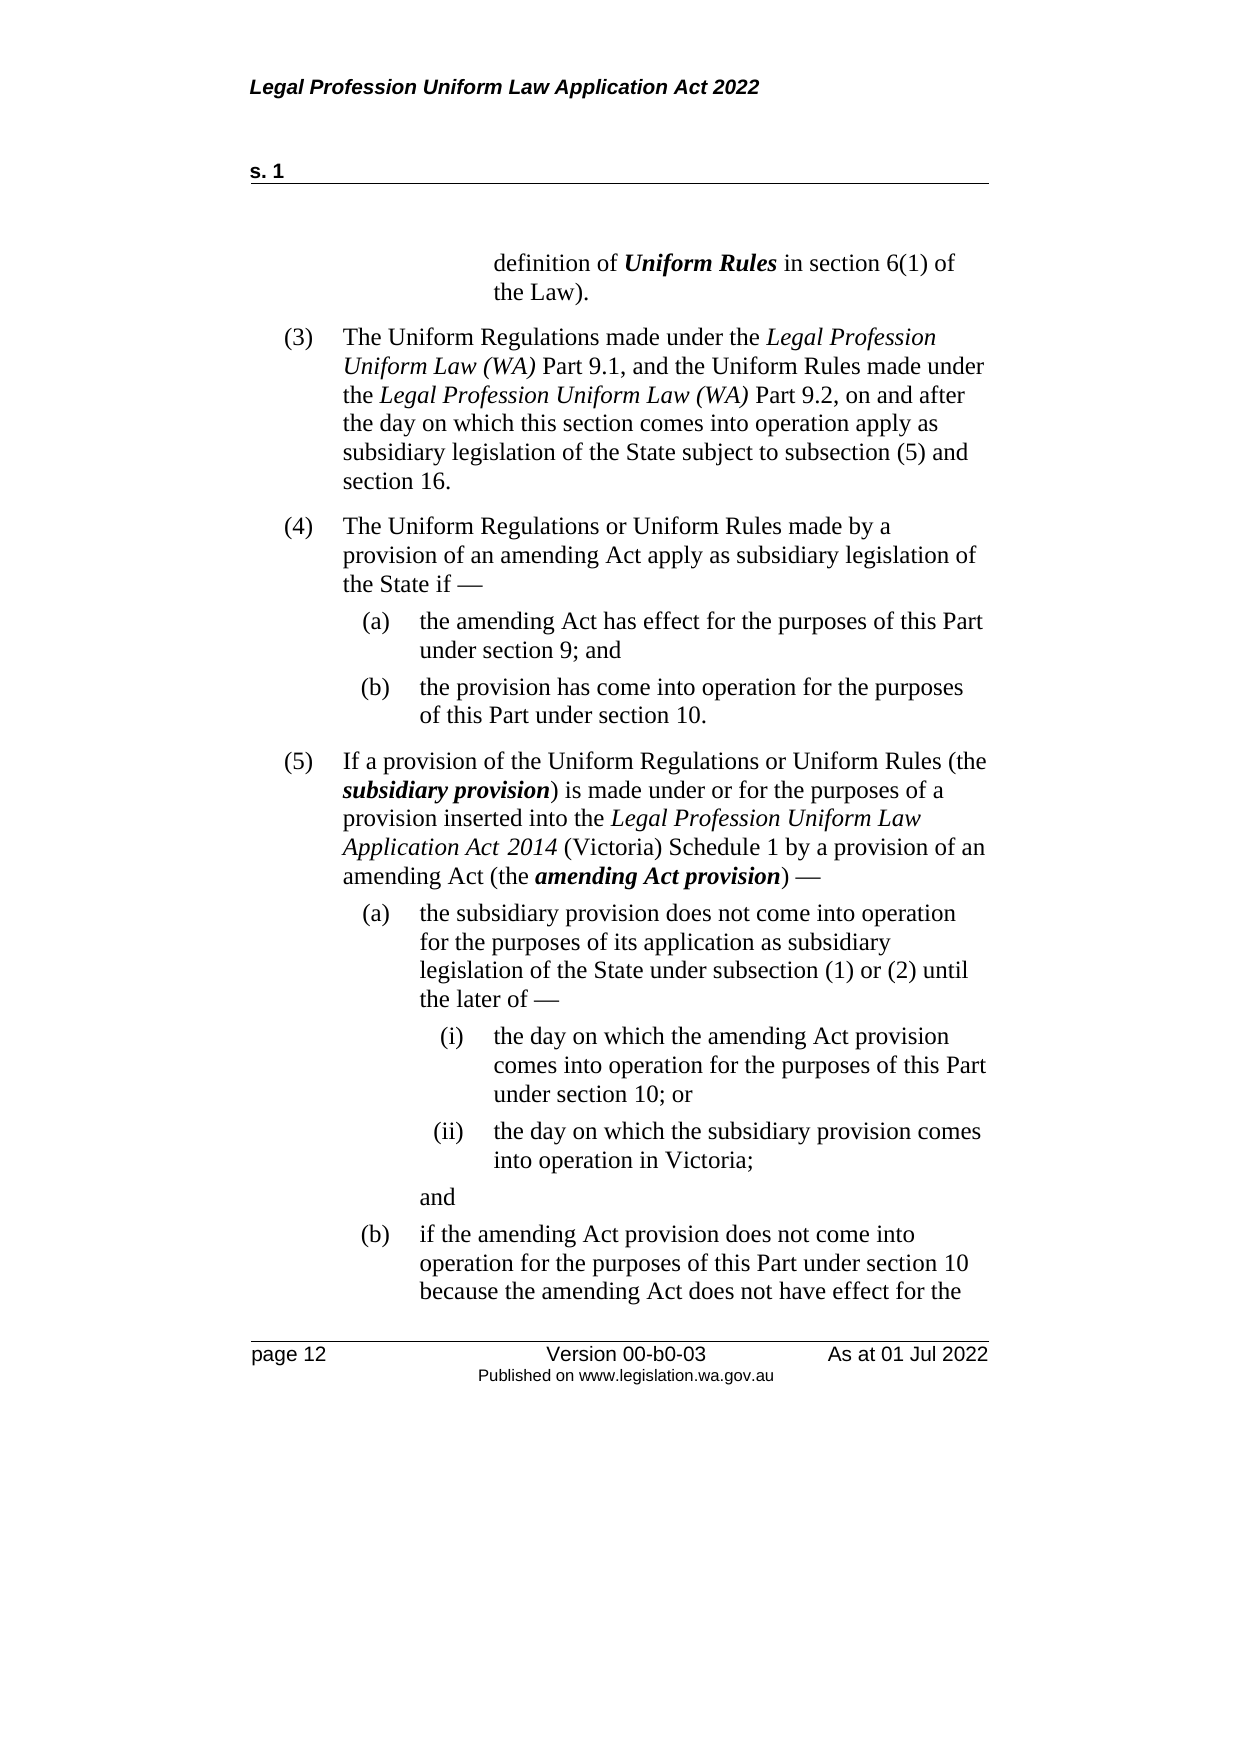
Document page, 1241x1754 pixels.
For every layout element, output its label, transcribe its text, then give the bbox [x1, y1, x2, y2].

text (a) the subsidiary provision does not come into operation for the purposes of its application as subsidiary legislation of the State under subsection (1) or (2) until the later of — [251, 898, 989, 1013]
text (i) the day on which the amending Act provision comes into operation for the purposes of this Part under section 10; or [251, 1021, 989, 1108]
text (a) the amending Act has effect for the purposes of this Part under section 9; and [251, 606, 989, 663]
text (4) The Uniform Regulations or Uniform Rules made by a provision of an amending Act apply as subsidiary legislation of the State if — [251, 511, 989, 598]
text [251, 248, 989, 306]
text (5) If a provision of the Uniform Regulations or Uniform Rules (the subsidiary provision) is made under or for the purposes of a provision inserted into the Legal Profession Uniform Law Application Act 2014 (Victoria) Schedule 1 by a provision of an amending Act (the amending Act provision) — [251, 746, 989, 890]
text (ii) the day on which the subsidiary provision comes into operation in Victoria; [251, 1116, 989, 1173]
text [251, 1219, 989, 1305]
text (b) the provision has come into operation for the purposes of this Part under section 10. [251, 672, 989, 729]
text (3) The Uniform Regulations made under the Legal Profession Uniform Law (WA) Part 9.1, and the Uniform Rules made under the Legal Profession Uniform Law (WA) Part 9.2, on and after the day on which this section comes into operation apply as subsidiary legislation of the State subject to subsection (5) and section 16. [251, 322, 989, 495]
text and [251, 1182, 989, 1211]
